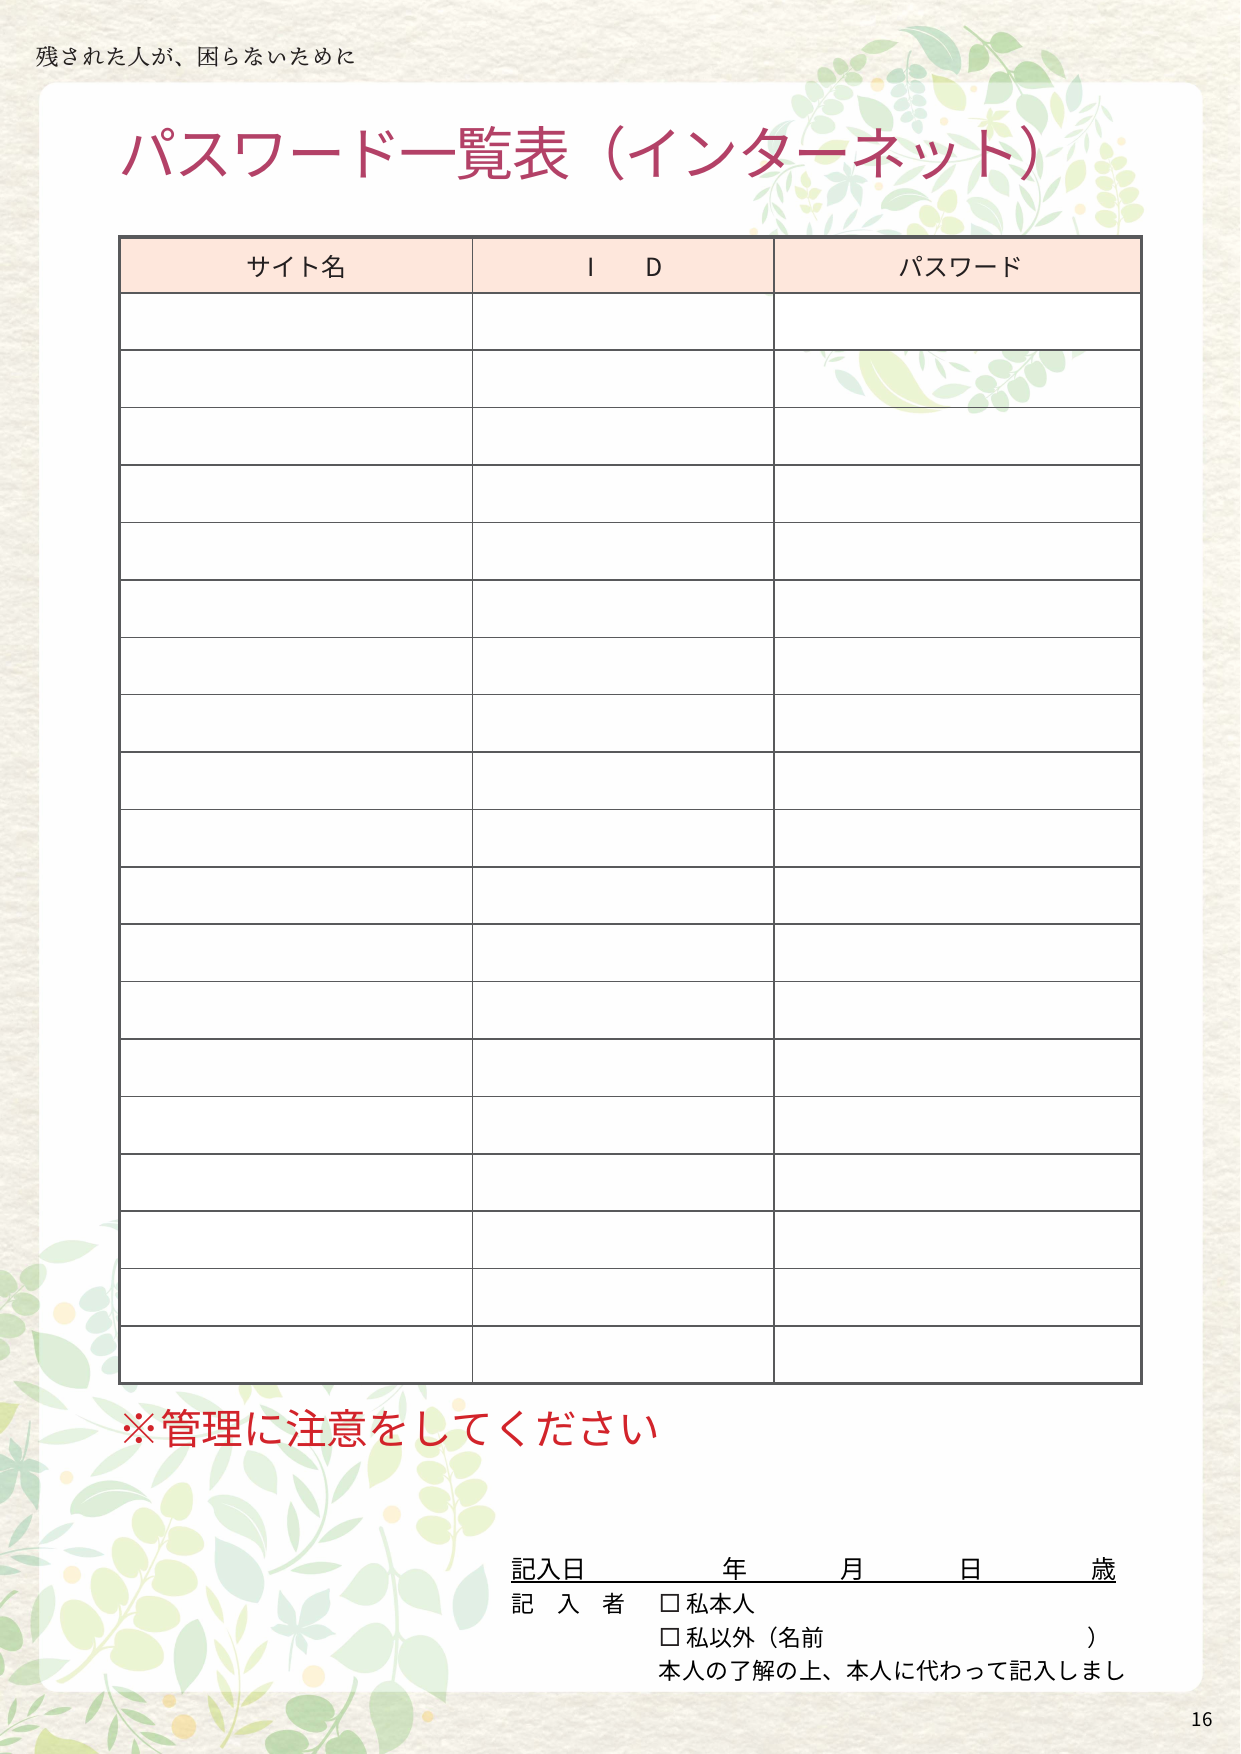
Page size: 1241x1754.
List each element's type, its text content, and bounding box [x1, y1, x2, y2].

table_cell [121, 581, 472, 636]
table_cell [473, 810, 773, 866]
table_cell [121, 408, 472, 464]
table_cell [121, 523, 472, 579]
table_cell [775, 408, 1140, 464]
table_cell [775, 1097, 1140, 1153]
table_cell [775, 351, 1140, 407]
table_cell [775, 1212, 1140, 1268]
table_cell [121, 1212, 472, 1268]
table_cell [473, 1155, 773, 1210]
table_cell [473, 1212, 773, 1268]
table_cell [775, 1155, 1140, 1210]
table_cell [775, 294, 1140, 349]
table_cell [775, 466, 1140, 522]
table_cell [473, 466, 773, 522]
table_cell [473, 294, 773, 349]
table_cell [473, 982, 773, 1038]
table_cell [775, 753, 1140, 808]
table_cell [473, 1040, 773, 1096]
table_cell [775, 581, 1140, 636]
table_cell [121, 925, 472, 981]
table_cell [121, 810, 472, 866]
table_cell [775, 1327, 1140, 1382]
table_cell [121, 638, 472, 694]
table_header パスワード [775, 239, 1140, 292]
picture [0, 0, 1241, 1754]
table_cell [473, 351, 773, 407]
table_cell [473, 925, 773, 981]
table_cell [121, 695, 472, 751]
table_cell [121, 1040, 472, 1096]
table_cell [775, 1040, 1140, 1096]
table_cell [121, 1327, 472, 1382]
table_cell [473, 695, 773, 751]
table_cell [121, 1097, 472, 1153]
table_cell [775, 523, 1140, 579]
table_cell [121, 466, 472, 522]
table_cell [775, 695, 1140, 751]
table_cell [775, 810, 1140, 866]
table_cell [473, 408, 773, 464]
table_cell [775, 925, 1140, 981]
table_cell [121, 351, 472, 407]
table_cell [121, 1155, 472, 1210]
table_cell [121, 294, 472, 349]
table_cell [473, 753, 773, 808]
table_cell [473, 1327, 773, 1382]
table_cell [473, 638, 773, 694]
table_cell [473, 1097, 773, 1153]
table_cell [121, 868, 472, 923]
table_cell [121, 982, 472, 1038]
table_header I D [473, 239, 773, 292]
table_cell [121, 1269, 472, 1325]
table_cell [473, 581, 773, 636]
table_cell [121, 753, 472, 808]
table_cell [775, 982, 1140, 1038]
table_cell [775, 1269, 1140, 1325]
text ※管理に注意をしてください [118, 1396, 1122, 1457]
table_cell [473, 868, 773, 923]
table_cell [775, 638, 1140, 694]
table_header サイト名 [121, 239, 472, 292]
table_cell [473, 1269, 773, 1325]
text パスワード一覧表（インターネット） [118, 108, 1122, 192]
table_cell [473, 523, 773, 579]
table_cell [775, 868, 1140, 923]
